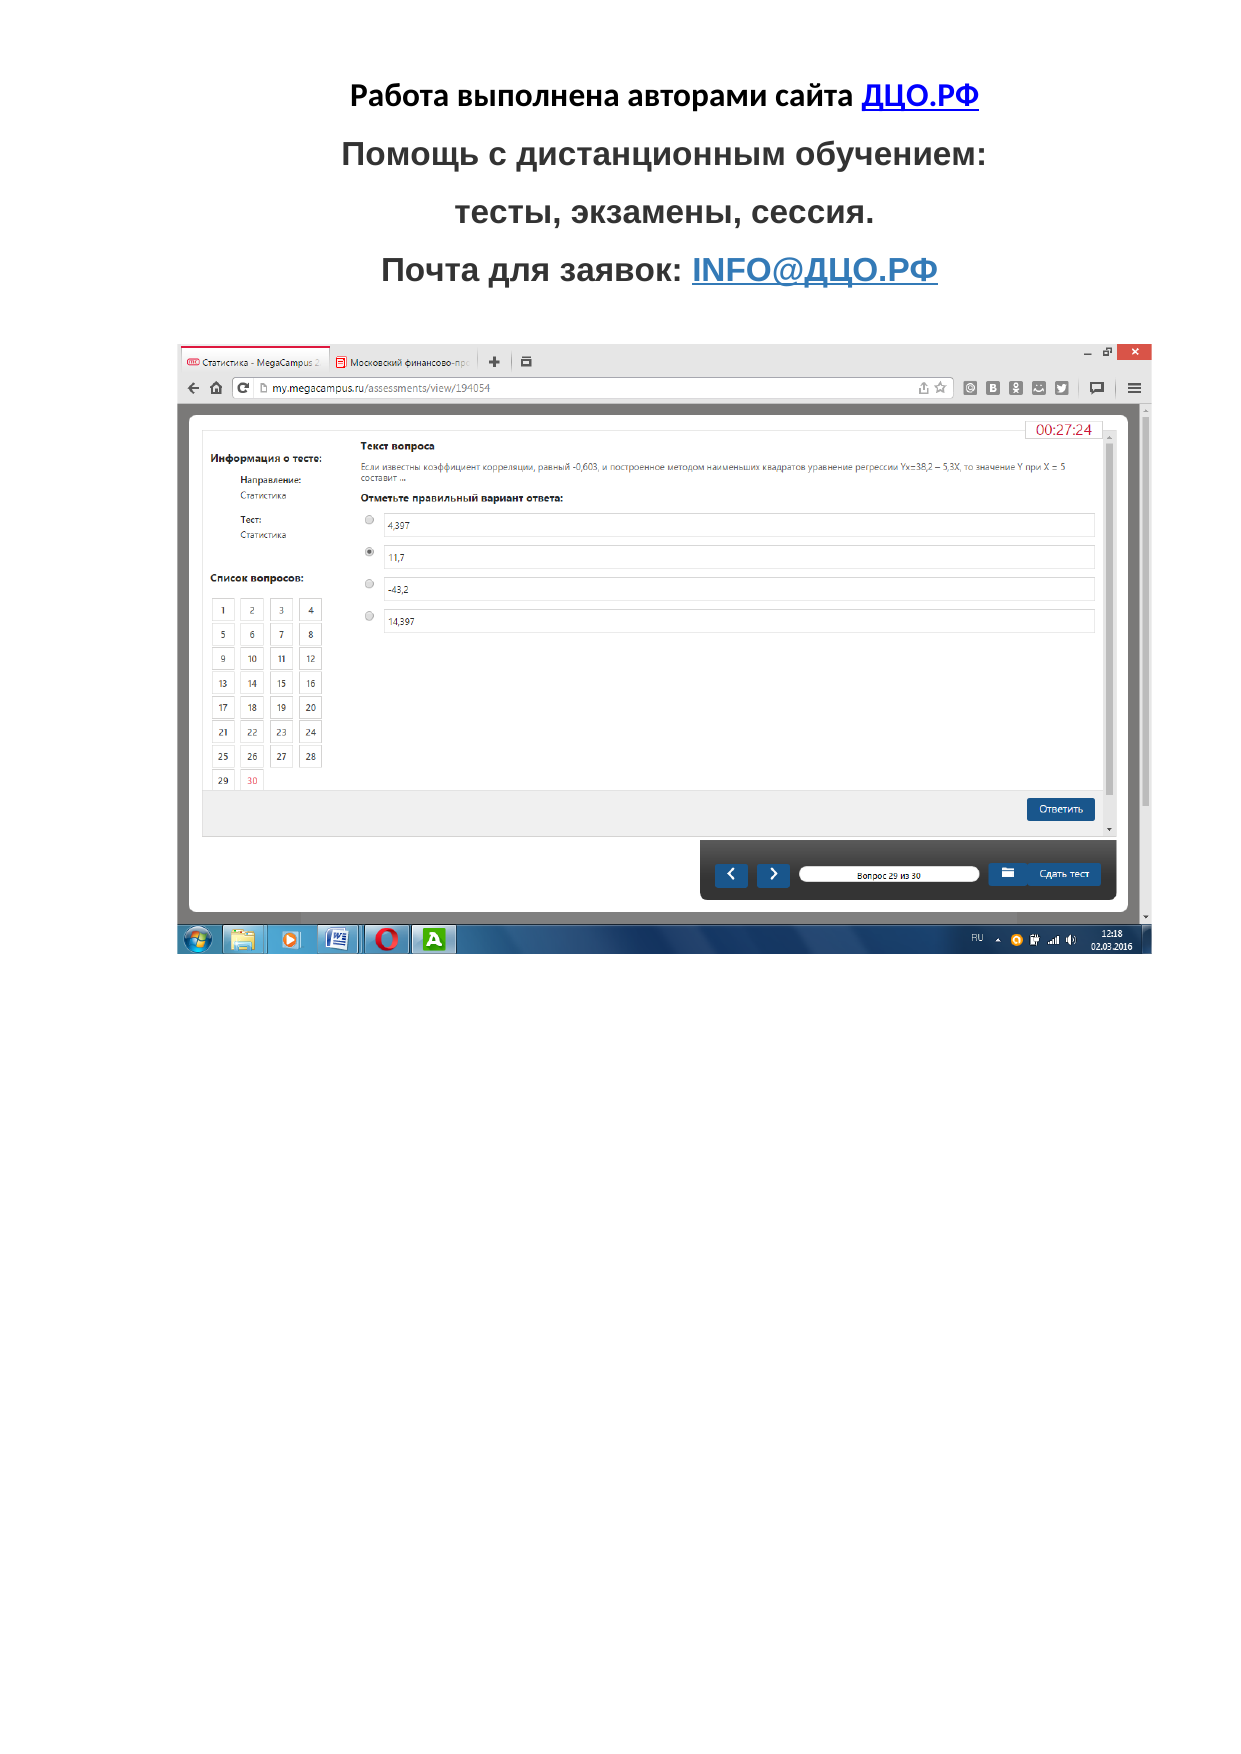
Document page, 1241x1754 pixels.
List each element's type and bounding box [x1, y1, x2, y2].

picture [177, 344, 1152, 954]
